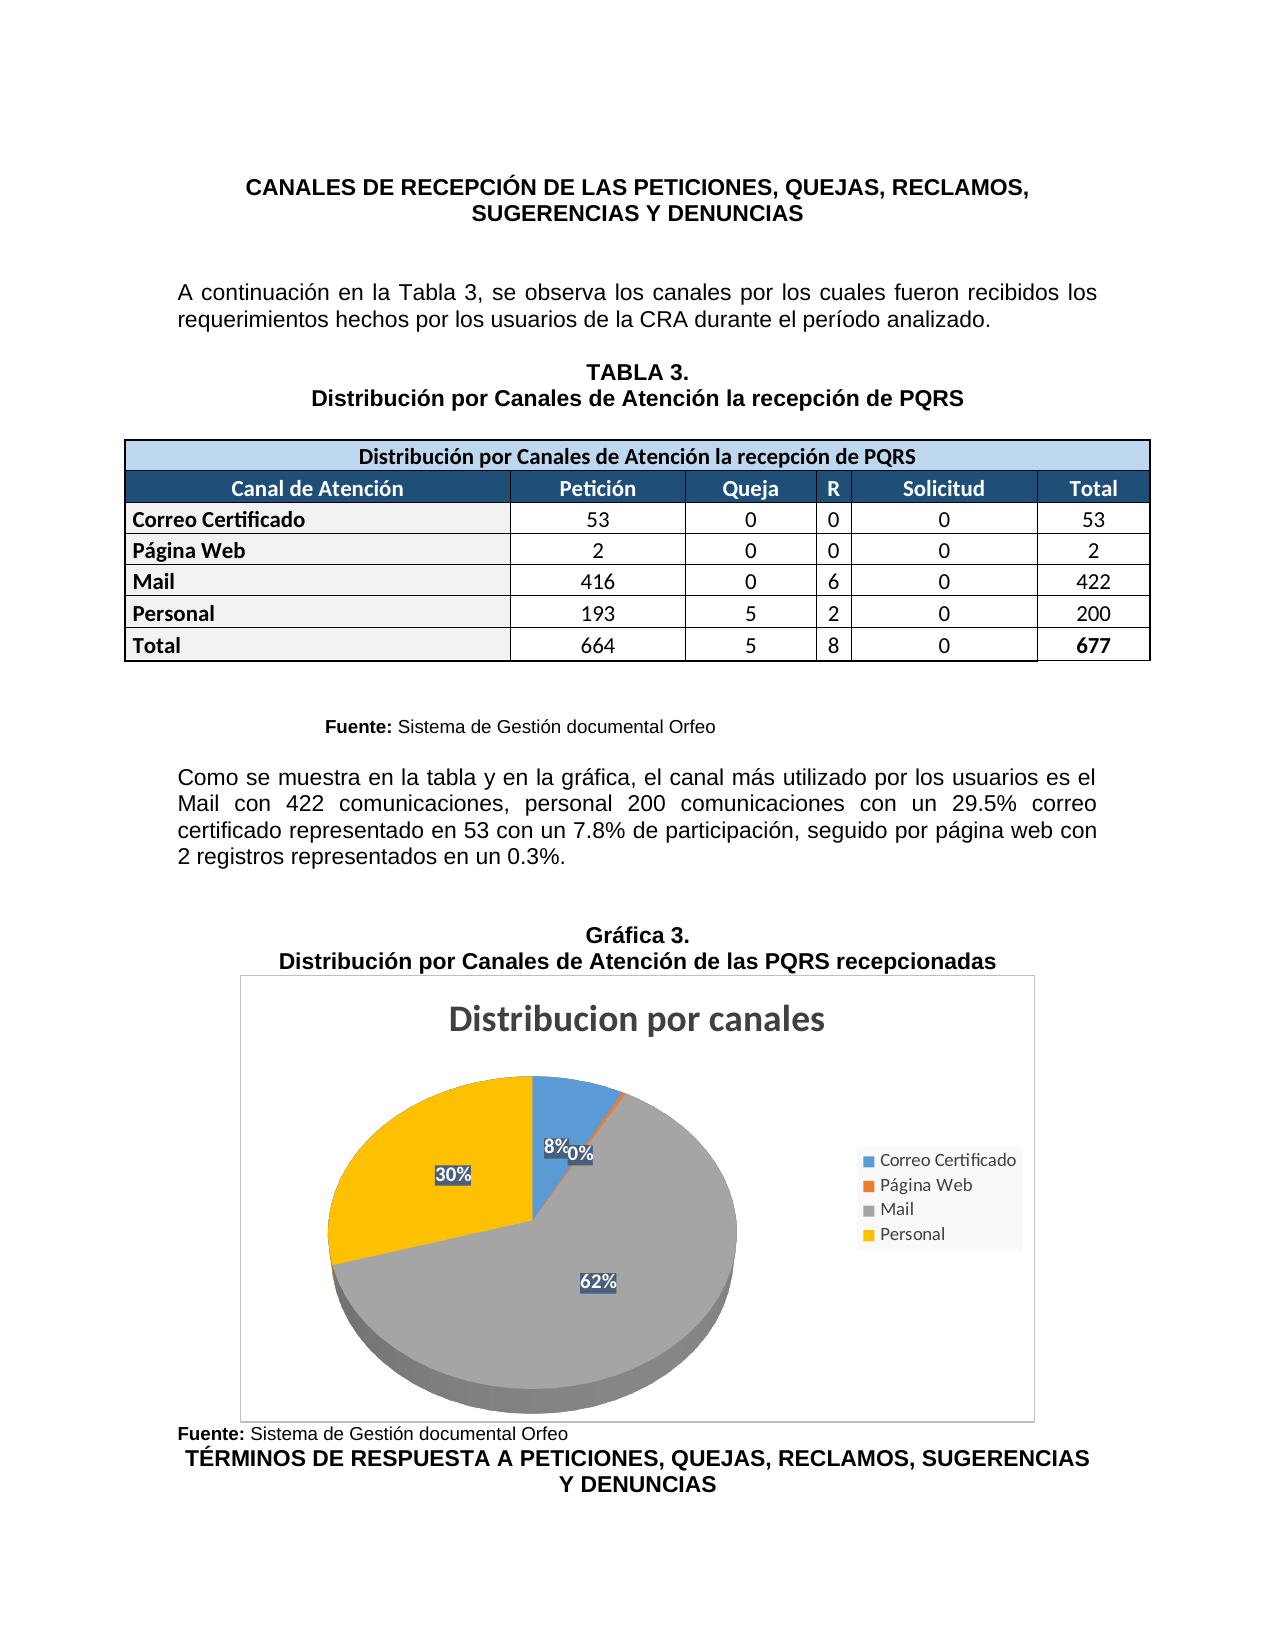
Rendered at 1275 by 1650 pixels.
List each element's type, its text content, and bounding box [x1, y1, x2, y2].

table_cell Petición [511, 471, 685, 502]
text TABLA 3. [177, 358, 1098, 385]
table_cell 0 [686, 565, 816, 595]
table_cell Correo Certificado [126, 503, 510, 533]
table_cell 0 [852, 503, 1037, 533]
table_cell 2 [1038, 534, 1149, 564]
table_cell 5 [686, 628, 816, 659]
table_cell 8 [817, 628, 851, 659]
text SUGERENCIAS Y DENUNCIAS [177, 200, 1098, 227]
table_header Distribución por Canales de Atención la recepción de PQRS [126, 441, 1149, 470]
table_cell 200 [1038, 596, 1149, 627]
table_cell Solicitud [852, 471, 1037, 502]
text Distribución por Canales de Atención la recepción de PQRS [177, 385, 1098, 411]
table_cell 0 [817, 534, 851, 564]
text Y DENUNCIAS [177, 1471, 1098, 1497]
table_cell 664 [511, 628, 685, 659]
text Gráfica 3. [177, 922, 1098, 948]
table_cell Total [1038, 471, 1149, 502]
text Distribución por Canales de Atención de las PQRS recepcionadas [177, 948, 1098, 975]
table_cell 677 [1038, 628, 1149, 659]
table_cell 0 [686, 503, 816, 533]
table_cell 193 [511, 596, 685, 627]
table_cell 0 [852, 596, 1037, 627]
table_cell Personal [126, 596, 510, 627]
table_cell 2 [511, 534, 685, 564]
table_cell 6 [817, 565, 851, 595]
table_cell 2 [817, 596, 851, 627]
table_cell 53 [1038, 503, 1149, 533]
table_cell Queja [686, 471, 816, 502]
table_cell 0 [852, 565, 1037, 595]
table_cell 422 [1038, 565, 1149, 595]
table_cell 5 [686, 596, 816, 627]
table_cell Mail [126, 565, 510, 595]
table_cell 0 [852, 534, 1037, 564]
table_cell 53 [511, 503, 685, 533]
table_cell 0 [686, 534, 816, 564]
text Fuente: Sistema de Gestión documental Orfeo [177, 1423, 1098, 1445]
table_cell Canal de Atención [126, 471, 510, 502]
table_cell R [817, 471, 851, 502]
table_cell Total [126, 628, 510, 659]
text CANALES DE RECEPCIÓN DE LAS PETICIONES, QUEJAS, RECLAMOS, [177, 174, 1098, 200]
text Como se muestra en la tabla y en la gráfica, el canal más utilizado por los usuarios es el Mail con 422 comunicaciones, personal 200 comunicaciones con un 29.5% correo certificado representado en 53 con un 7.8% de participación, seguido por página web con 2 registros representados en un 0.3%. [177, 764, 1098, 869]
table_cell 416 [511, 565, 685, 595]
text A continuación en la Tabla 3, se observa los canales por los cuales fueron recibidos los requerimientos hechos por los usuarios de la CRA durante el período analizado. [177, 279, 1098, 332]
table_cell Página Web [126, 534, 510, 564]
table_cell 0 [817, 503, 851, 533]
text Fuente: Sistema de Gestión documental Orfeo [251, 716, 1098, 737]
text TÉRMINOS DE RESPUESTA A PETICIONES, QUEJAS, RECLAMOS, SUGERENCIAS [177, 1445, 1098, 1471]
table_cell 0 [852, 628, 1037, 659]
